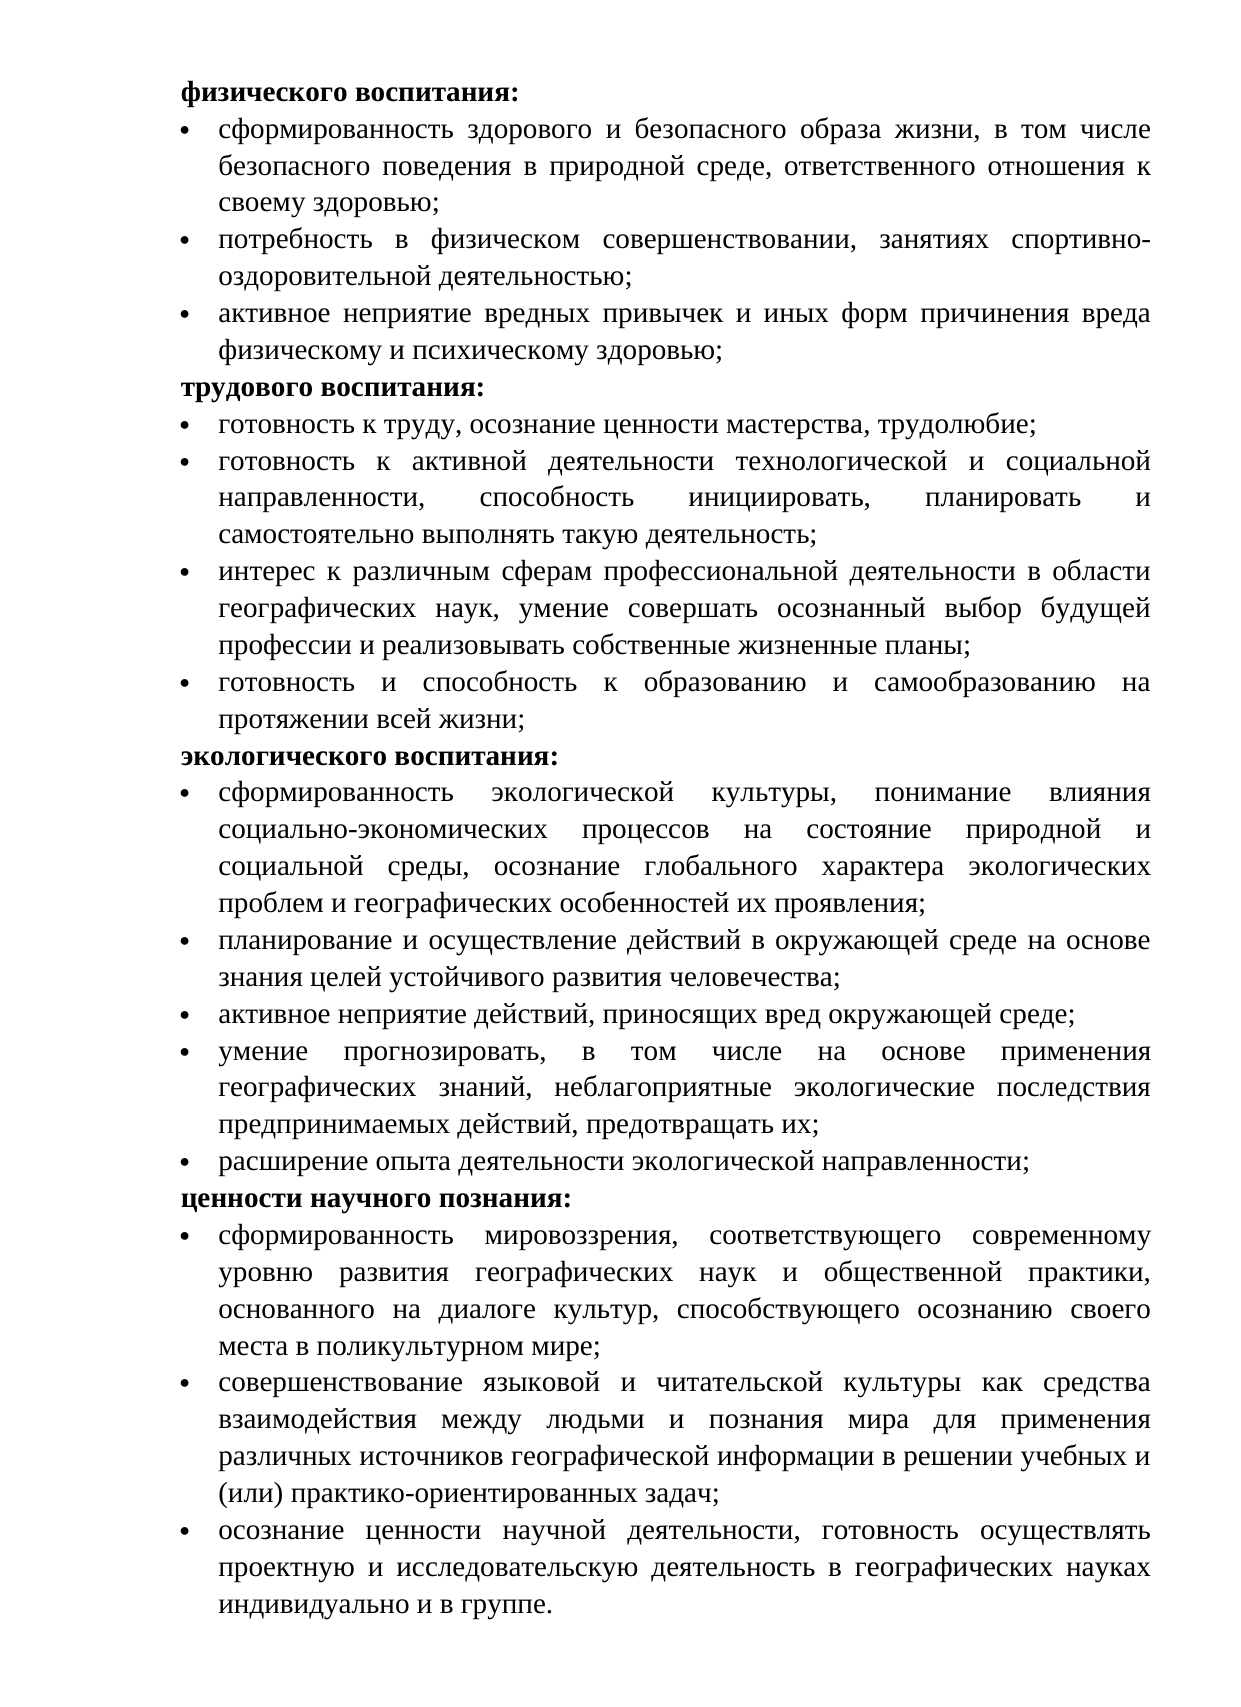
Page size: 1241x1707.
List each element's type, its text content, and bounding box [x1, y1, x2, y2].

list совершенствование языковой и читательской культуры как средства взаимодействия между людьми и познания мира для применения различных источников географической информации в решении учебных и (или) практико-ориентированных задач; [181, 1364, 1152, 1509]
list расширение опыта деятельности экологической направленности; [181, 1143, 1152, 1177]
list потребность в физическом совершенствовании, занятиях спортивно-оздоровительной деятельностью; [181, 221, 1152, 292]
list готовность и способность к образованию и самообразованию на протяжении всей жизни; [181, 664, 1152, 734]
list сформированность мировоззрения, соответствующего современному уровню развития географических наук и общественной практики, основанного на диалоге культур, способствующего осознанию своего места в поликультурном мире; [181, 1217, 1152, 1361]
list сформированность здорового и безопасного образа жизни, в том числе безопасного поведения в природной среде, ответственного отношения к своему здоровью; [181, 111, 1152, 218]
list готовность к активной деятельности технологической и социальной направленности, способность инициировать, планировать и самостоятельно выполнять такую деятельность; [181, 443, 1152, 550]
list готовность к труду, осознание ценности мастерства, трудолюбие; [181, 406, 1152, 439]
list умение прогнозировать, в том числе на основе применения географических знаний, неблагоприятные экологические последствия предпринимаемых действий, предотвращать их; [181, 1033, 1152, 1140]
list активное неприятие действий, приносящих вред окружающей среде; [181, 996, 1152, 1029]
list интерес к различным сферам профессиональной деятельности в области географических наук, умение совершать осознанный выбор будущей профессии и реализовывать собственные жизненные планы; [181, 553, 1152, 661]
text физического воспитания: [118, 74, 1152, 107]
text трудового воспитания: [118, 369, 1152, 402]
list планирование и осуществление действий в окружающей среде на основе знания целей устойчивого развития человечества; [181, 922, 1152, 992]
text ценности научного познания: [118, 1180, 1152, 1214]
list осознание ценности научной деятельности, готовность осуществлять проектную и исследовательскую деятельность в географических науках индивидуально и в группе. [181, 1512, 1152, 1619]
list сформированность экологической культуры, понимание влияния социально-экономических процессов на состояние природной и социальной среды, осознание глобального характера экологических проблем и географических особенностей их проявления; [181, 774, 1152, 919]
text экологического воспитания: [118, 738, 1152, 771]
list активное неприятие вредных привычек и иных форм причинения вреда физическому и психическому здоровью; [181, 295, 1152, 366]
